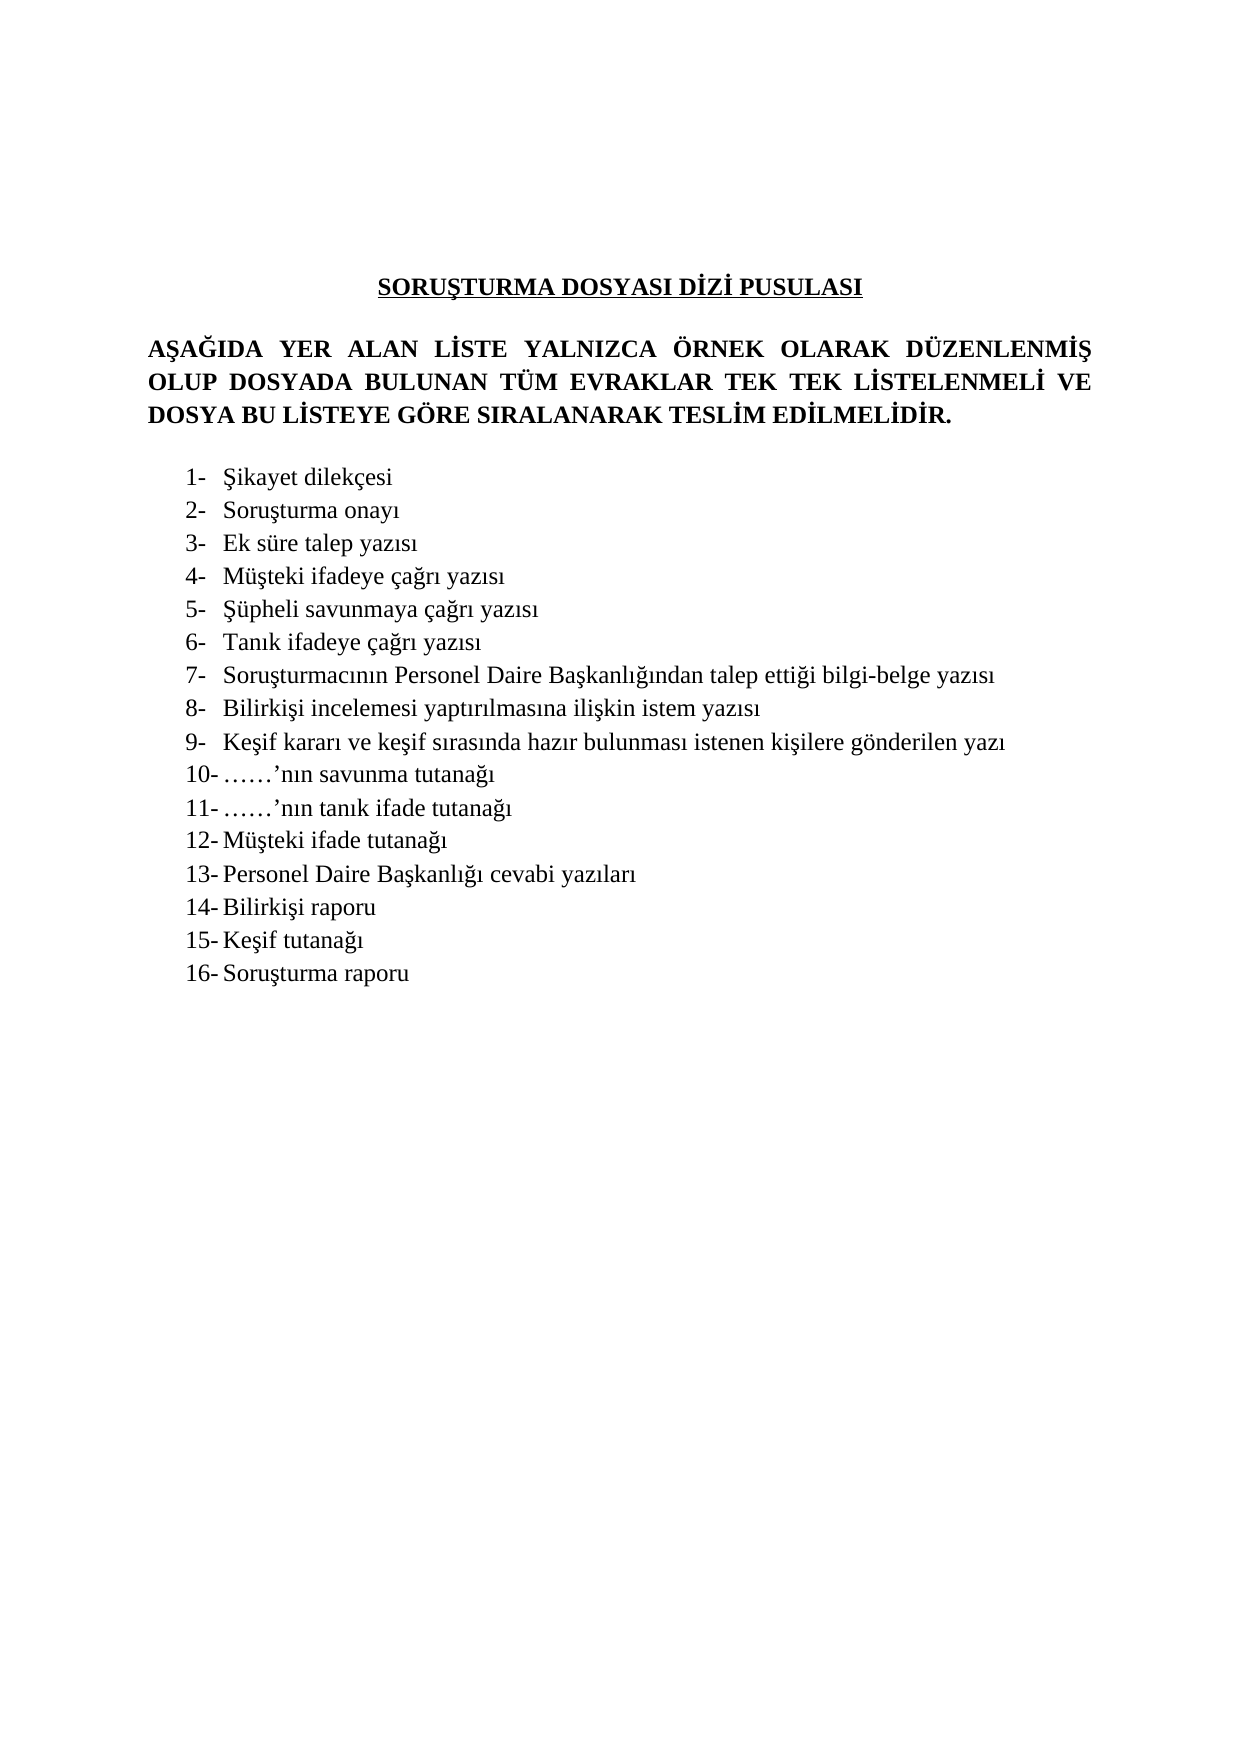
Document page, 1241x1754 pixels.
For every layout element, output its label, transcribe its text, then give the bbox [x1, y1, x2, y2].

list Keşif tutanağı [185, 925, 1093, 953]
list Şikayet dilekçesi [185, 462, 1093, 491]
list Soruşturma onayı [185, 495, 1093, 524]
text AŞAĞIDA YER ALAN LİSTE YALNIZCA ÖRNEK OLARAK DÜZENLENMİŞ OLUP DOSYADA BULUNAN TÜM EVRAKLAR TEK TEK LİSTELENMELİ VE DOSYA BU LİSTEYE GÖRE SIRALANARAK TESLİM EDİLMELİDİR. [148, 334, 1093, 429]
list Şüpheli savunmaya çağrı yazısı [185, 594, 1093, 623]
list Soruşturmacının Personel Daire Başkanlığından talep ettiği bilgi-belge yazısı [185, 661, 1107, 689]
list Müşteki ifade tutanağı [185, 826, 1093, 854]
list ……’nın savunma tutanağı [185, 759, 1093, 788]
list Tanık ifadeye çağrı yazısı [185, 627, 1093, 656]
list ……’nın tanık ifade tutanağı [185, 793, 1093, 821]
text SORUŞTURMA DOSYASI DİZİ PUSULASI [148, 272, 1093, 301]
list Bilirkişi incelemesi yaptırılmasına ilişkin istem yazısı [185, 693, 1093, 722]
list Personel Daire Başkanlığı cevabi yazıları [185, 859, 1093, 887]
list Soruşturma raporu [185, 958, 1093, 986]
list Keşif kararı ve keşif sırasında hazır bulunması istenen kişilere gönderilen yazı [185, 727, 1093, 755]
list Müşteki ifadeye çağrı yazısı [185, 561, 1093, 590]
list Bilirkişi raporu [185, 892, 1093, 920]
list Ek süre talep yazısı [185, 528, 1093, 557]
